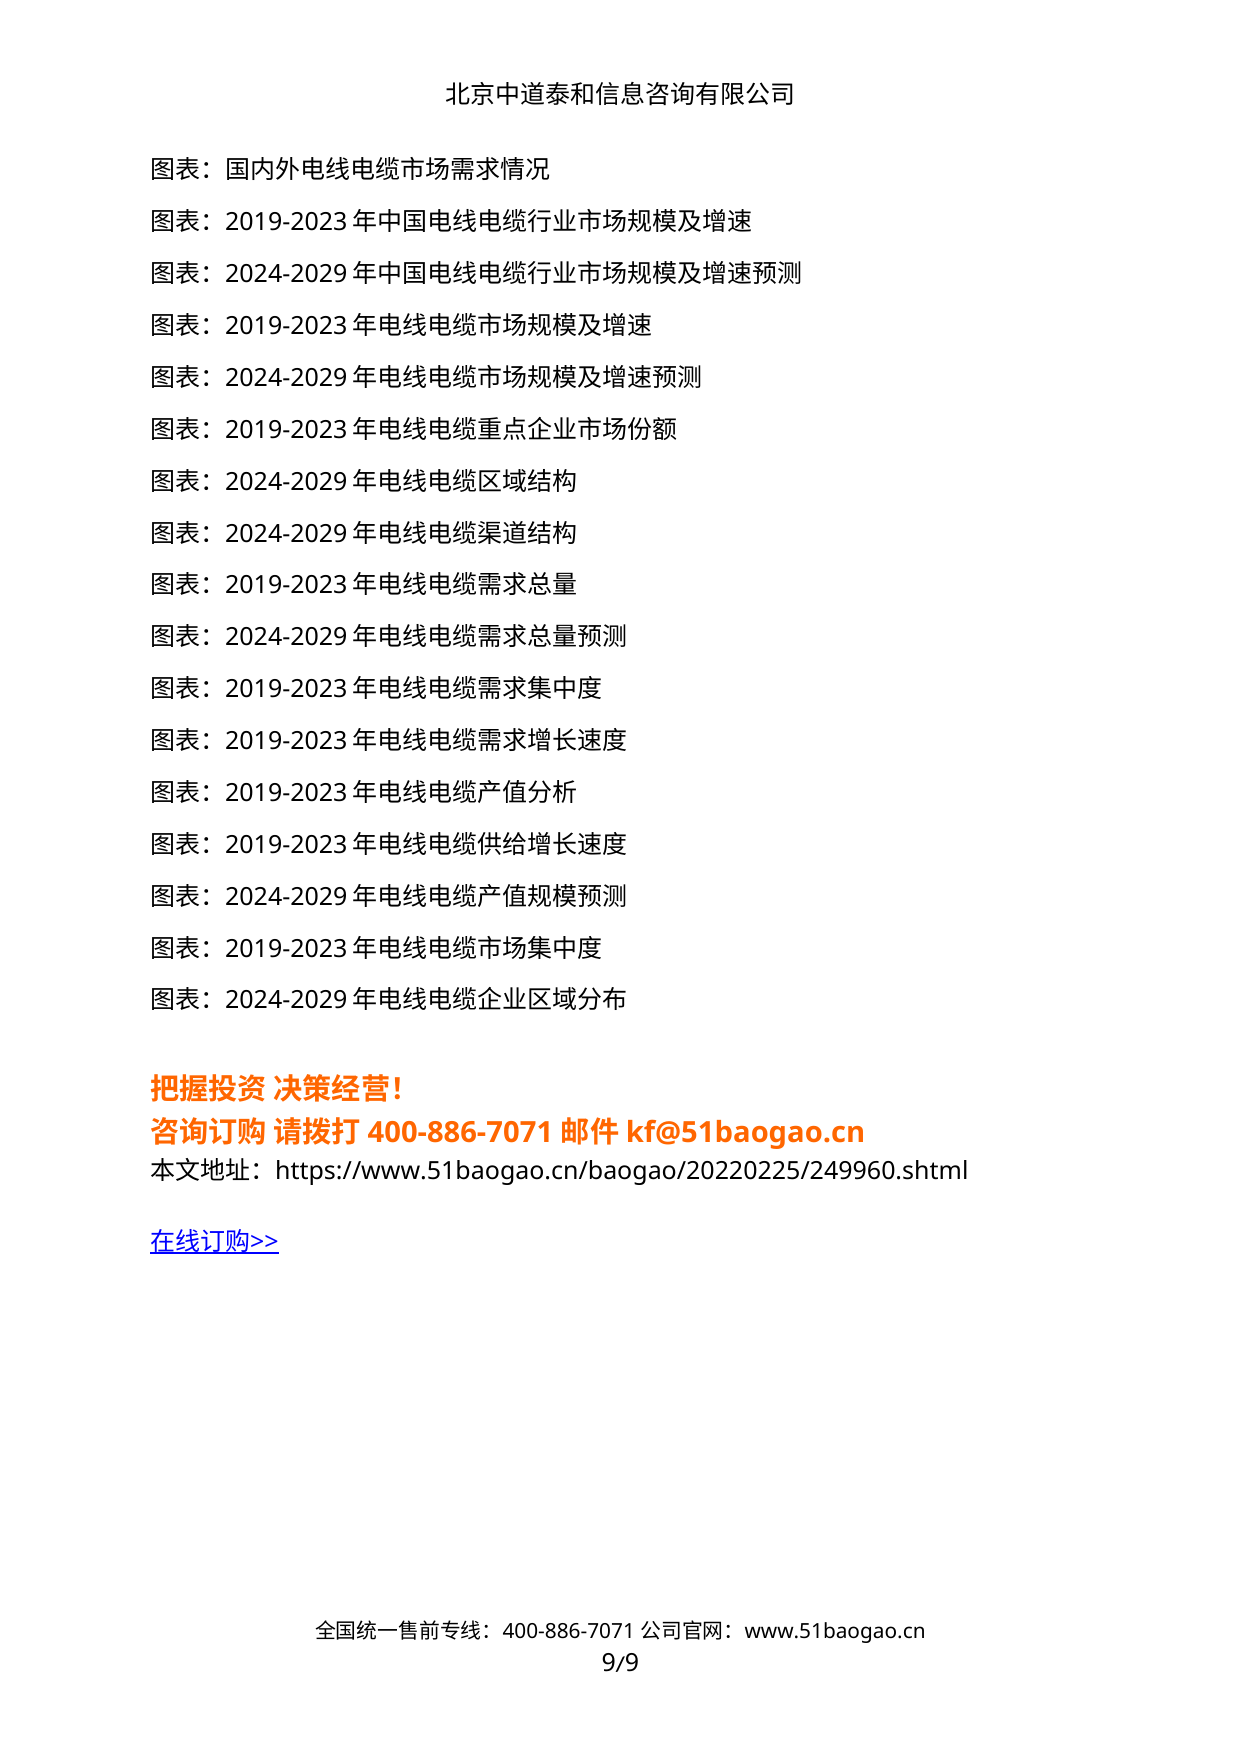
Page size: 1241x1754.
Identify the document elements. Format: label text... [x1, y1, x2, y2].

text 图表：2024-2029年电线电缆需求总量预测 [150, 617, 1090, 653]
text 图表：2024-2029年电线电缆渠道结构 [150, 513, 1090, 549]
text 图表：2019-2023年电线电缆市场规模及增速 [150, 306, 1090, 342]
text 图表：2019-2023年电线电缆重点企业市场份额 [150, 409, 1090, 446]
text 图表：2019-2023年中国电线电缆行业市场规模及增速 [150, 202, 1090, 238]
text 图表：2024-2029年电线电缆区域结构 [150, 461, 1090, 497]
text 图表：2019-2023年电线电缆产值分析 [150, 772, 1090, 809]
text 图表：2019-2023年电线电缆需求总量 [150, 565, 1090, 601]
text 图表：2019-2023年电线电缆需求集中度 [150, 669, 1090, 705]
text 图表：2024-2029年电线电缆市场规模及增速预测 [150, 357, 1090, 394]
text 在线订购>> [150, 1187, 1090, 1257]
text 图表：国内外电线电缆市场需求情况 [150, 150, 1090, 186]
text 图表：2024-2029年中国电线电缆行业市场规模及增速预测 [150, 254, 1090, 290]
text 图表：2024-2029年电线电缆企业区域分布 [150, 980, 1090, 1016]
text 图表：2019-2023年电线电缆市场集中度 [150, 928, 1090, 964]
text 图表：2024-2029年电线电缆产值规模预测 [150, 876, 1090, 912]
text 图表：2019-2023年电线电缆需求增长速度 [150, 721, 1090, 757]
text 图表：2019-2023年电线电缆供给增长速度 [150, 824, 1090, 861]
text 把握投资 决策经营！咨询订购 请拨打 400-886-7071 邮件 kf@51baogao.cn本文地址：https://www.51baogao.cn/baogao/20220225/249960.shtml [150, 1032, 1090, 1187]
